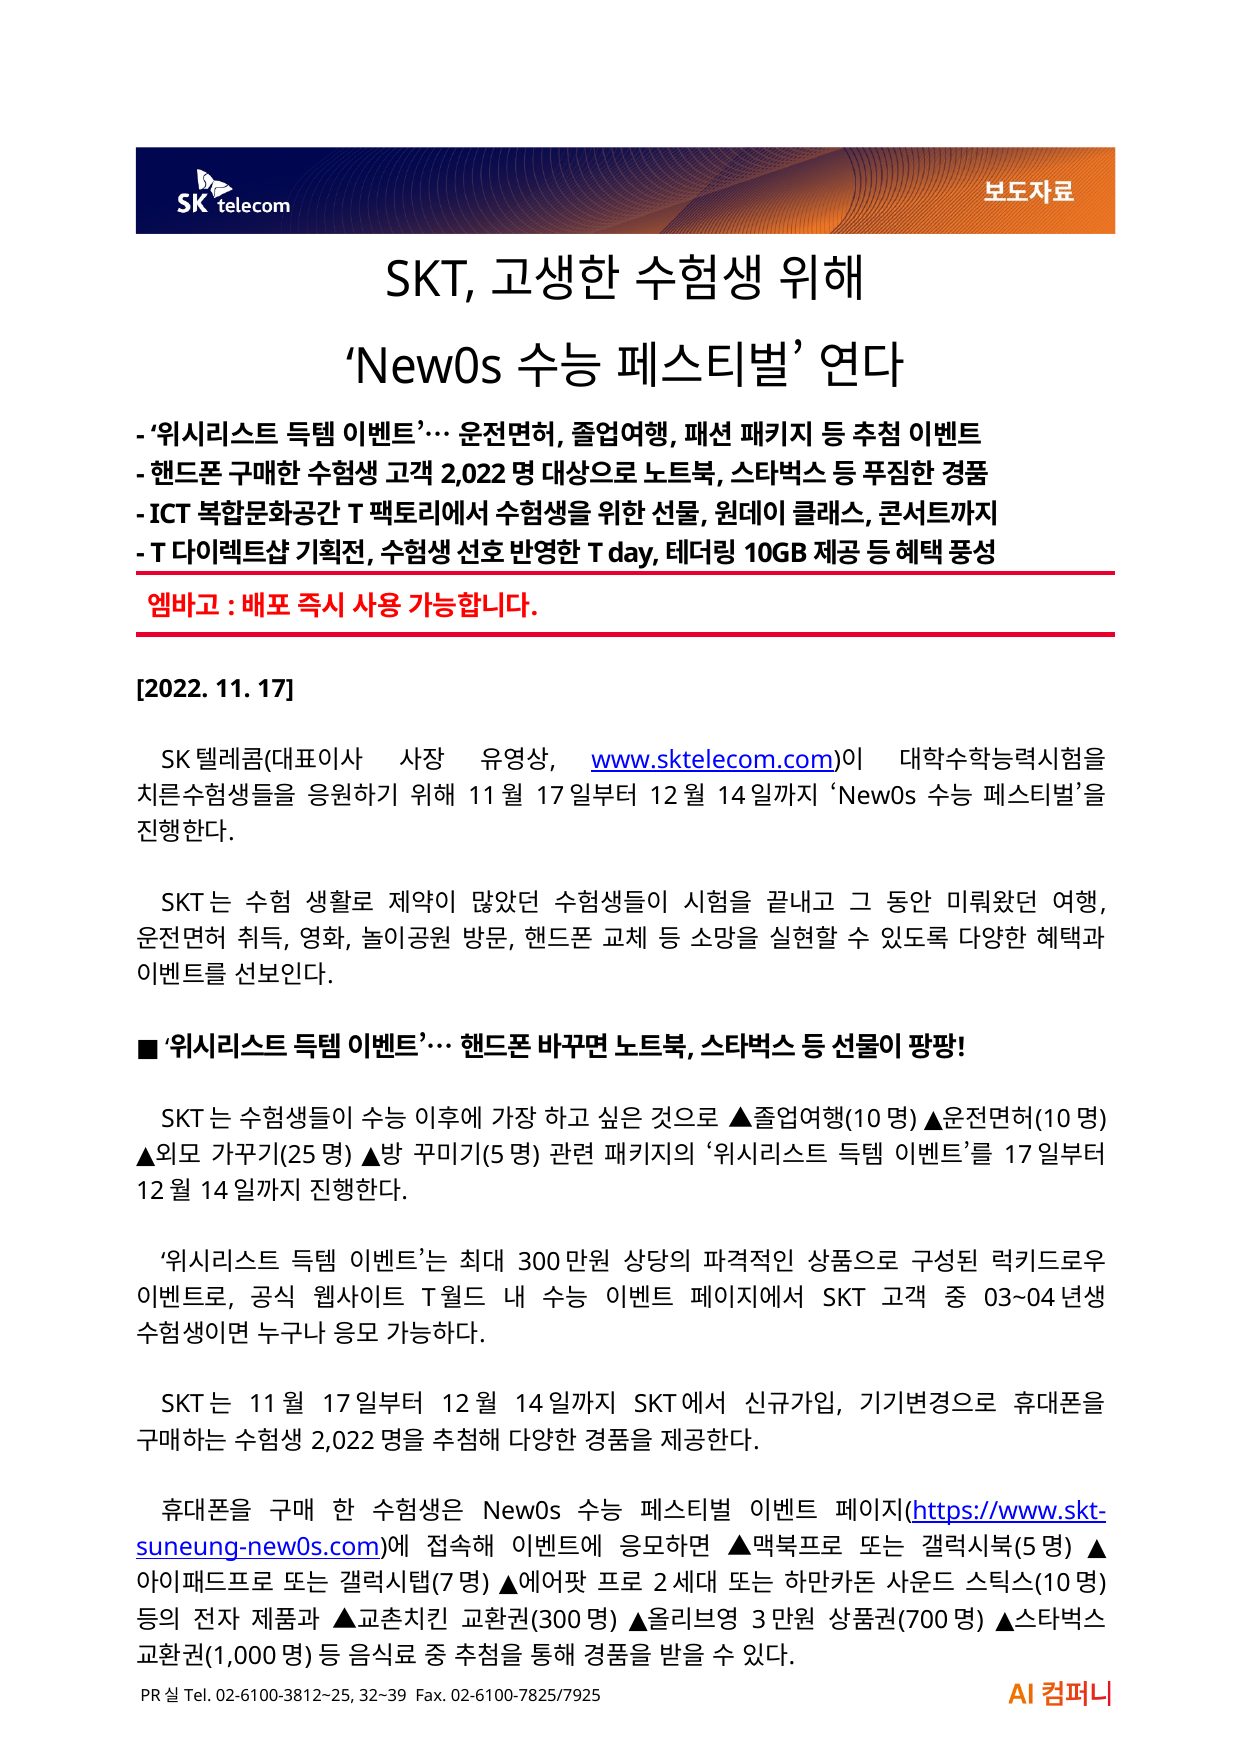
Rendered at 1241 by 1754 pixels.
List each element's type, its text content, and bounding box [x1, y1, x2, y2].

text SKT는 수험생들이 수능 이후에 가장 하고 싶은 것으로 ▲졸업여행(10명) ▲운전면허(10명) ▲외모 가꾸기(25명) ▲방 꾸미기(5명) 관련 패키지의 ‘위시리스트 득템 이벤트’를 17일부터 12월 14일까지 진행한다. [136, 1098, 1106, 1207]
text SKT는 11월 17일부터 12월 14일까지 SKT에서 신규가입, 기기변경으로 휴대폰을 구매하는 수험생 2,022명을 추첨해 다양한 경품을 제공한다. [136, 1384, 1106, 1456]
text 휴대폰을 구매 한 수험생은 New0s 수능 페스티벌 이벤트 페이지(https://www.skt-suneung-new0s.com)에 접속해 이벤트에 응모하면 ▲맥북프로 또는 갤럭시북(5명) ▲아이패드프로 또는 갤럭시탭(7명) ▲에어팟 프로 2세대 또는 하만카돈 사운드 스틱스(10명) 등의 전자 제품과 ▲교촌치킨 교환권(300명) ▲올리브영 3만원 상품권(700명) ▲스타벅스 교환권(1,000명) 등 음식료 중 추첨을 통해 경품을 받을 수 있다. [136, 1490, 1106, 1672]
table_header 엠바고 : 배포 즉시 사용 가능합니다. [136, 575, 1115, 632]
text ■ ‘위시리스트 득템 이벤트’… 핸드폰 바꾸면 노트북, 스타벅스 등 선물이 팡팡! [136, 1025, 1106, 1064]
picture [1008, 1681, 1111, 1706]
text - T 다이렉트샵 기획전, 수험생 선호 반영한 T day, 테더링 10GB 제공 등 혜택 풍성 [136, 531, 1106, 571]
text ‘위시리스트 득템 이벤트’는 최대 300만원 상당의 파격적인 상품으로 구성된 럭키드로우 이벤트로, 공식 웹사이트 T월드 내 수능 이벤트 페이지에서 SKT 고객 중 03~04년생 수험생이면 누구나 응모 가능하다. [136, 1241, 1106, 1350]
text ‘New0s 수능 페스티벌’ 연다 [136, 326, 1116, 398]
text - ICT 복합문화공간 T 팩토리에서 수험생을 위한 선물, 원데이 클래스, 콘서트까지 [136, 492, 1116, 531]
picture [135, 147, 1116, 234]
text SKT, 고생한 수험생 위해 [136, 238, 1116, 311]
text SK텔레콤(대표이사 사장 유영상, www.sktelecom.com)이 대학수학능력시험을 치른수험생들을 응원하기 위해 11월 17일부터 12월 14일까지 ‘New0s 수능 페스티벌’을 진행한다. [136, 739, 1106, 848]
text - 핸드폰 구매한 수험생 고객 2,022명 대상으로 노트북, 스타벅스 등 푸짐한 경품 [136, 452, 1116, 492]
text SKT는 수험 생활로 제약이 많았던 수험생들이 시험을 끝내고 그 동안 미뤄왔던 여행, 운전면허 취득, 영화, 놀이공원 방문, 핸드폰 교체 등 소망을 실현할 수 있도록 다양한 혜택과 이벤트를 선보인다. [136, 882, 1106, 991]
text - ‘위시리스트 득템 이벤트’… 운전면허, 졸업여행, 패션 패키지 등 추첨 이벤트 [136, 413, 1116, 452]
text [2022. 11. 17] [136, 671, 1106, 705]
